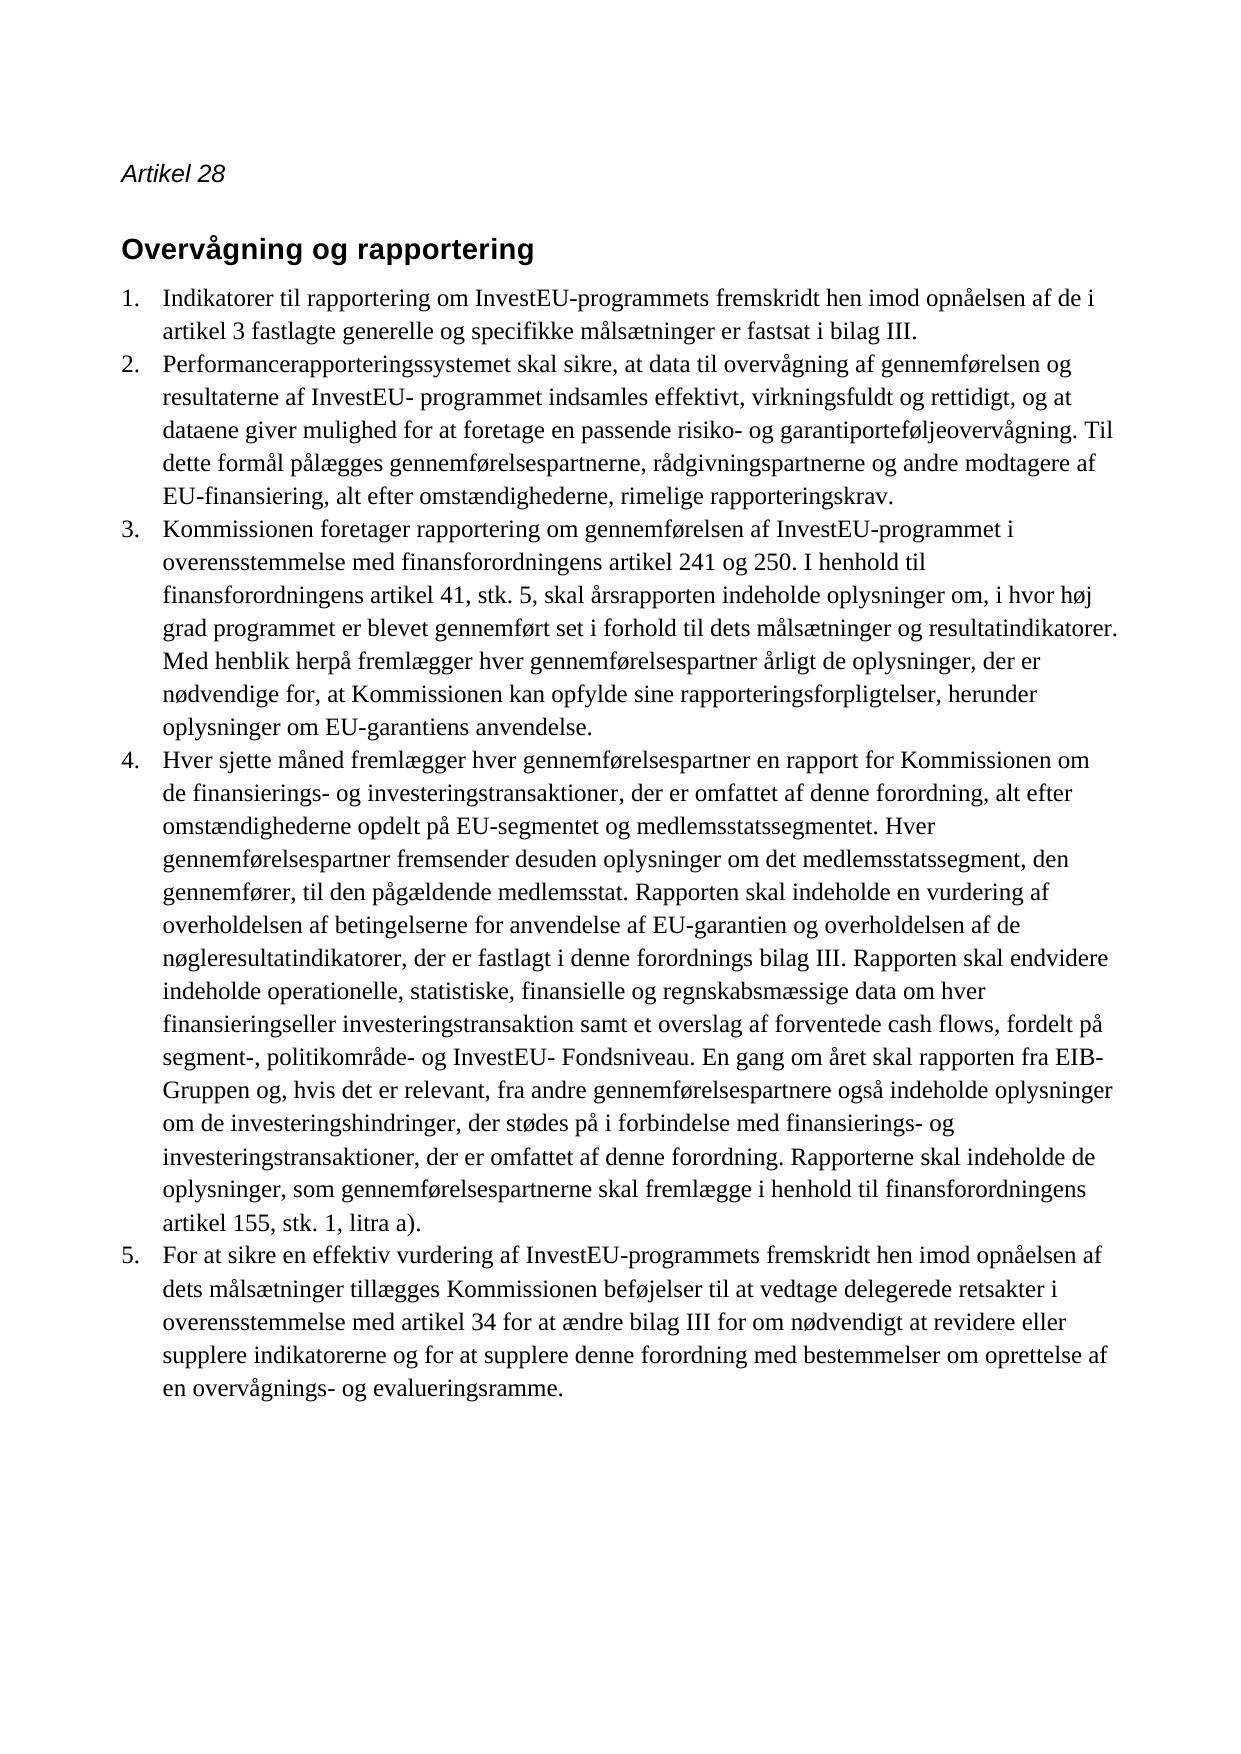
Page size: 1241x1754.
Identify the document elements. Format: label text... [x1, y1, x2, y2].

list 1. Indikatorer til rapportering om InvestEU-programmets fremskridt hen imod opnåelsen af de i artikel 3 fastlagte generelle og specifikke målsætninger er fastsat i bilag III. [121, 283, 1119, 345]
list 4. Hver sjette måned fremlægger hver gennemførelsespartner en rapport for Kommissionen om de finansierings- og investeringstransaktioner, der er omfattet af denne forordning, alt efter omstændighederne opdelt på EU-segmentet og medlemsstatssegmentet. Hver gennemførelsespartner fremsender desuden oplysninger om det medlemsstatssegment, den gennemfører, til den pågældende medlemsstat. Rapporten skal indeholde en vurdering af overholdelsen af betingelserne for anvendelse af EU-garantien og overholdelsen af de nøgleresultatindikatorer, der er fastlagt i denne forordnings bilag III. Rapporten skal endvidere indeholde operationelle, statistiske, finansielle og regnskabsmæssige data om hver finansieringseller investeringstransaktion samt et overslag af forventede cash flows, fordelt på segment-, politikområde- og InvestEU- Fondsniveau. En gang om året skal rapporten fra EIB-Gruppen og, hvis det er relevant, fra andre gennemførelsespartnere også indeholde oplysninger om de investeringshindringer, der stødes på i forbindelse med finansierings- og investeringstransaktioner, der er omfattet af denne forordning. Rapporterne skal indeholde de oplysninger, som gennemførelsespartnerne skal fremlægge i henhold til finansforordningens artikel 155, stk. 1, litra a). [121, 745, 1119, 1236]
list 3. Kommissionen foretager rapportering om gennemførelsen af InvestEU-programmet i overensstemmelse med finansforordningens artikel 241 og 250. I henhold til finansforordningens artikel 41, stk. 5, skal årsrapporten indeholde oplysninger om, i hvor høj grad programmet er blevet gennemført set i forhold til dets målsætninger og resultatindikatorer. Med henblik herpå fremlægger hver gennemførelsespartner årligt de oplysninger, der er nødvendige for, at Kommissionen kan opfylde sine rapporteringsforpligtelser, herunder oplysninger om EU-garantiens anvendelse. [121, 514, 1119, 741]
text Artikel 28 [121, 159, 1119, 188]
subtitle Overvågning og rapportering [121, 232, 1119, 266]
list 2. Performancerapporteringssystemet skal sikre, at data til overvågning af gennemførelsen og resultaterne af InvestEU- programmet indsamles effektivt, virkningsfuldt og rettidigt, og at dataene giver mulighed for at foretage en passende risiko- og garantiporteføljeovervågning. Til dette formål pålægges gennemførelsespartnerne, rådgivningspartnerne og andre modtagere af EU-finansiering, alt efter omstændighederne, rimelige rapporteringskrav. [121, 349, 1119, 510]
list 5. For at sikre en effektiv vurdering af InvestEU-programmets fremskridt hen imod opnåelsen af dets målsætninger tillægges Kommissionen beføjelser til at vedtage delegerede retsakter i overensstemmelse med artikel 34 for at ændre bilag III for om nødvendigt at revidere eller supplere indikatorerne og for at supplere denne forordning med bestemmelser om oprettelse af en overvågnings- og evalueringsramme. [121, 1241, 1119, 1401]
